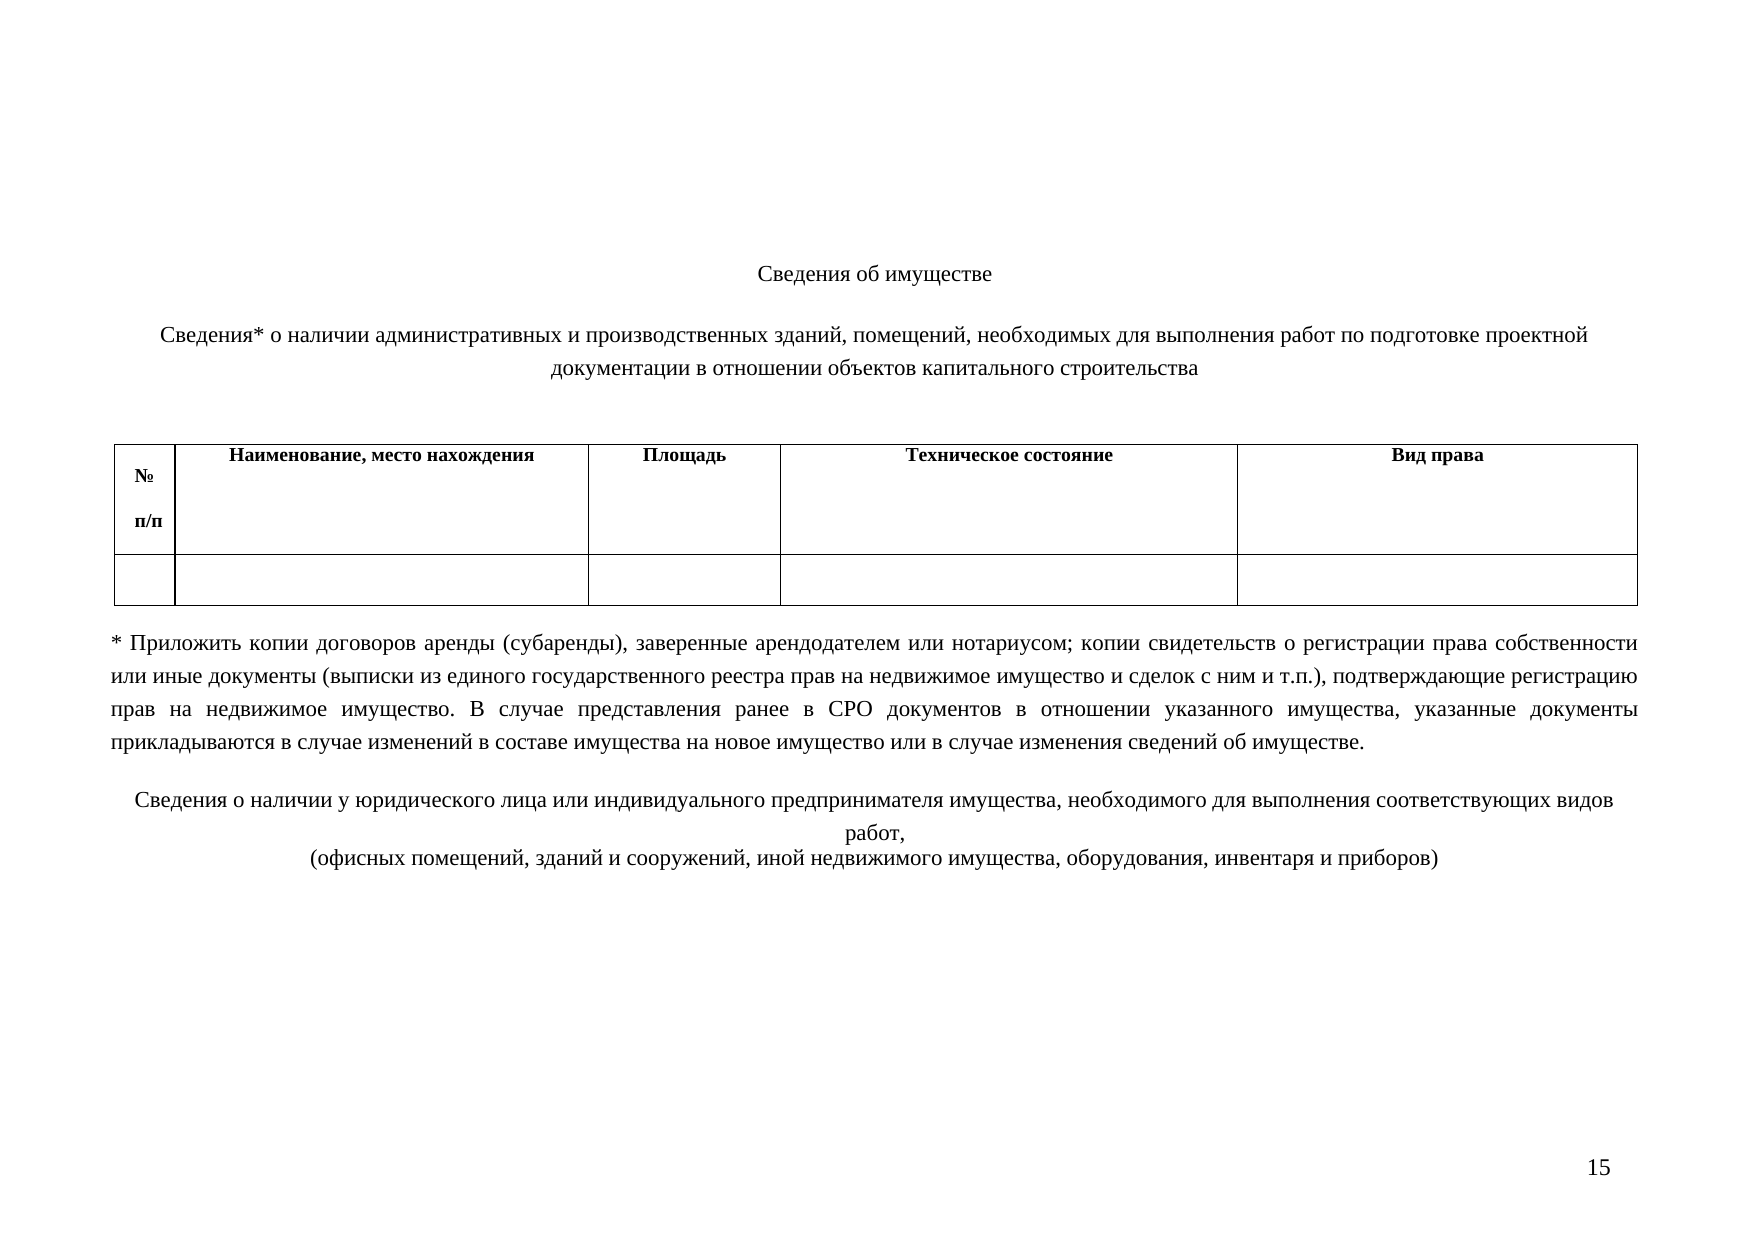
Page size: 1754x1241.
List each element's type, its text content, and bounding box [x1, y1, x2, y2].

table_cell [781, 555, 1237, 604]
table_cell [176, 555, 588, 604]
text * Приложить копии договоров аренды (субаренды), заверенные арендодателем или нотариусом; копии свидетельств о регистрации права собственности или иные документы (выписки из единого государственного реестра прав на недвижимое имущество и сделок с ним и т.п.), подтверждающие регистрацию прав на недвижимое имущество. В случае представления ранее в СРО документов в отношении указанного имущества, указанные документы прикладываются в случае изменений в составе имущества на новое имущество или в случае изменения сведений об имуществе. [111, 624, 1641, 756]
table_header Площадь [589, 445, 780, 553]
text Сведения о наличии у юридического лица или индивидуального предпринимателя имущества, необходимого для выполнения соответствующих видов работ, [108, 781, 1641, 847]
table_cell [1238, 555, 1637, 604]
table_header Вид права [1238, 445, 1637, 553]
table_header № п/п [115, 445, 174, 553]
table_header Наименование, место нахождения [176, 445, 588, 553]
table_cell [115, 555, 174, 604]
text Сведения* о наличии административных и производственных зданий, помещений, необходимых для выполнения работ по подготовке проектной документации в отношении объектов капитального строительства [108, 316, 1641, 382]
text Сведения об имуществе [108, 263, 1641, 286]
table_cell [589, 555, 780, 604]
text (офисных помещений, зданий и сооружений, иной недвижимого имущества, оборудования, инвентаря и приборов) [108, 847, 1641, 870]
table_header Техническое состояние [781, 445, 1237, 553]
